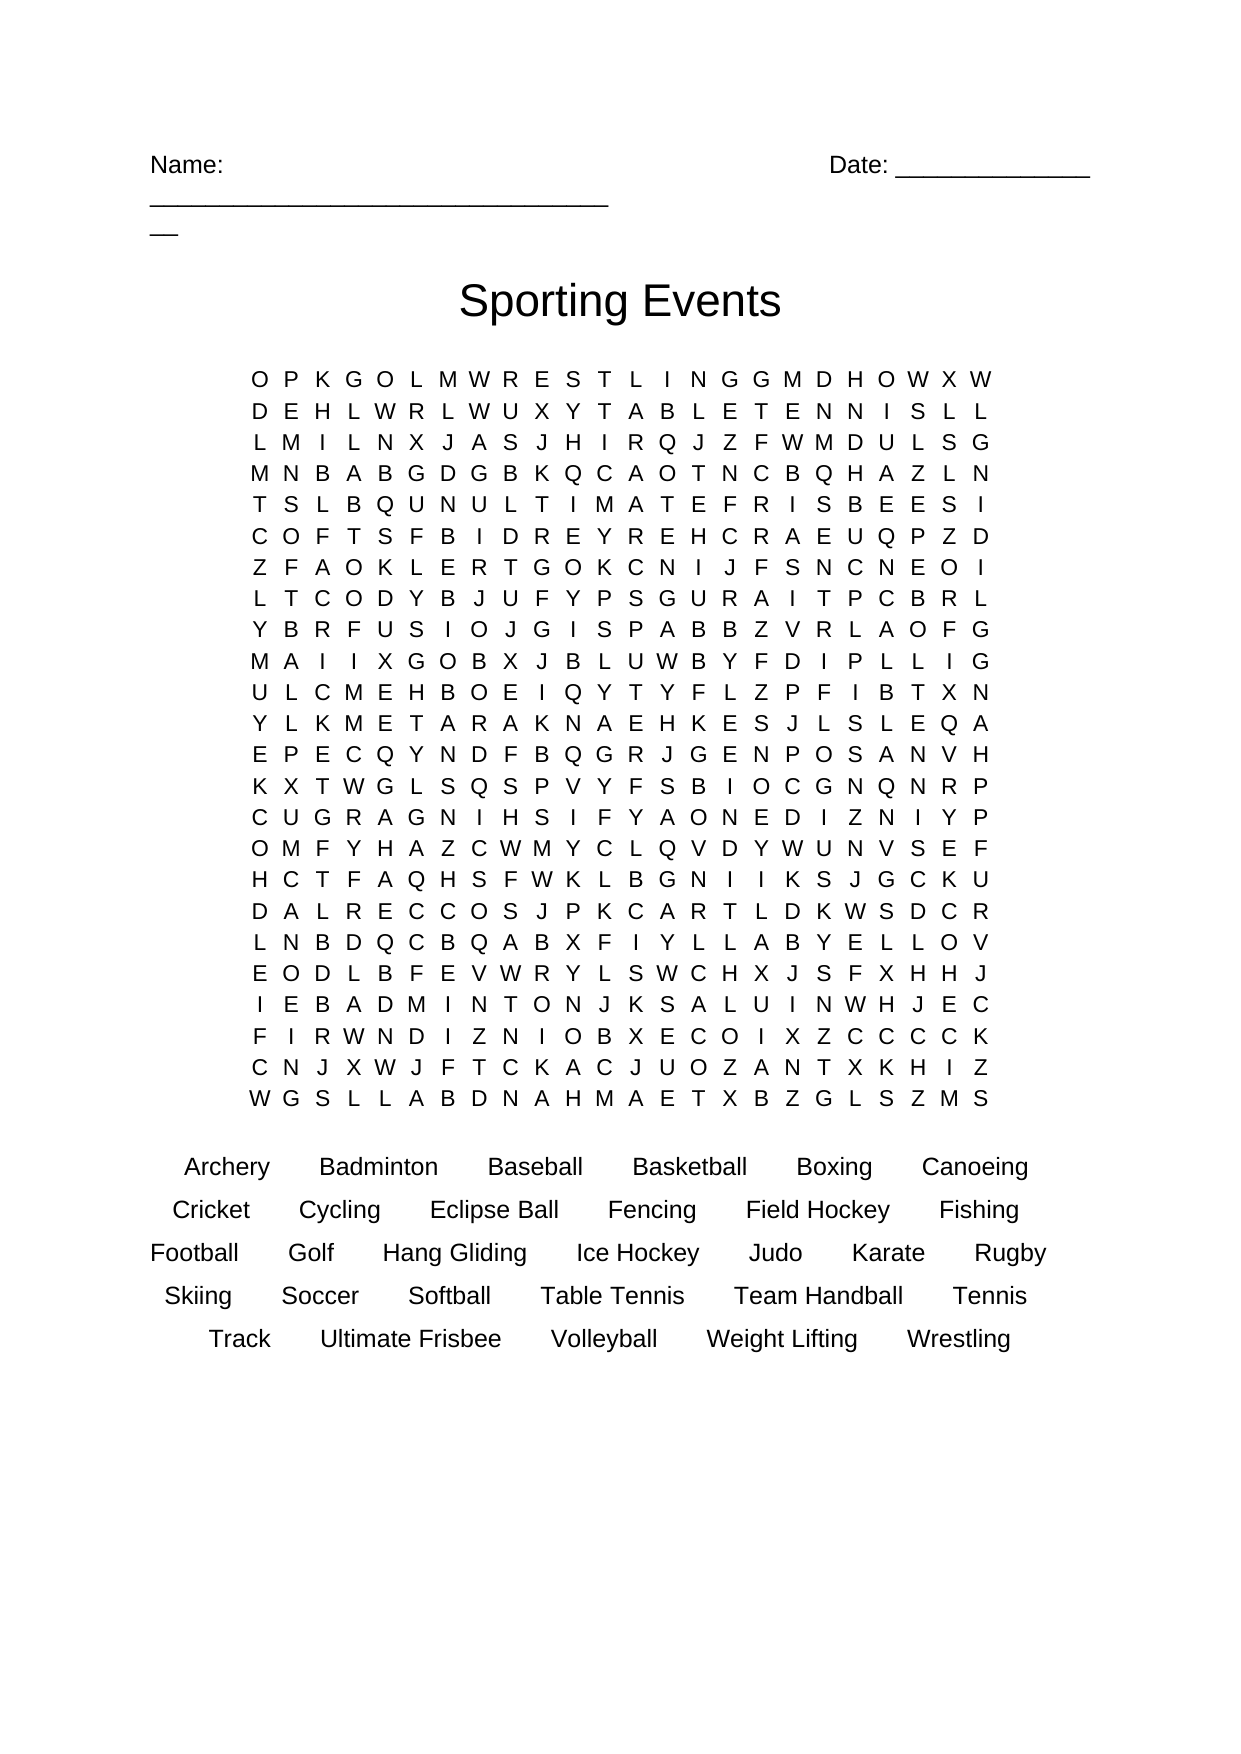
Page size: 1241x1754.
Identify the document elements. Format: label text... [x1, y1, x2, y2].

table_cell K [526, 1051, 557, 1083]
table_header Name: ___________________________________ [150, 150, 620, 274]
table_cell N [965, 458, 996, 489]
table_cell Z [934, 520, 965, 551]
table_cell S [808, 489, 839, 520]
table_cell B [651, 395, 683, 426]
table_cell L [965, 395, 996, 426]
table_cell R [808, 614, 839, 645]
table_cell O [244, 833, 275, 864]
table_cell V [934, 739, 965, 770]
table_cell Z [244, 551, 275, 583]
table_cell K [965, 1020, 996, 1051]
table_cell O [275, 520, 307, 551]
table_cell P [275, 739, 307, 770]
table_cell Q [558, 458, 589, 489]
table_cell L [589, 864, 620, 895]
table_cell C [401, 895, 432, 926]
table_cell U [620, 645, 651, 676]
table_cell A [871, 458, 902, 489]
table_cell E [871, 489, 902, 520]
table_cell I [307, 645, 338, 676]
table_cell F [244, 1020, 275, 1051]
table_cell E [651, 1083, 683, 1114]
table_cell I [808, 801, 839, 833]
table_cell D [244, 895, 275, 926]
table_cell Z [777, 1083, 808, 1114]
table_cell P [777, 676, 808, 708]
table_cell Q [871, 520, 902, 551]
table_cell L [902, 426, 933, 458]
table_cell M [589, 1083, 620, 1114]
table_cell B [683, 645, 714, 676]
table_cell T [275, 583, 307, 614]
table_cell E [558, 520, 589, 551]
table_cell C [244, 801, 275, 833]
table_cell Z [965, 1051, 996, 1083]
table_cell G [871, 864, 902, 895]
table_cell D [777, 895, 808, 926]
table_cell G [683, 739, 714, 770]
table_cell L [495, 489, 526, 520]
table_cell F [745, 645, 777, 676]
table_cell U [275, 801, 307, 833]
table_cell C [620, 551, 651, 583]
table_cell A [620, 1083, 651, 1114]
table_cell W [338, 1020, 369, 1051]
table_cell A [401, 833, 432, 864]
table_cell F [495, 739, 526, 770]
table_cell R [934, 583, 965, 614]
table_cell G [526, 551, 557, 583]
table_cell L [840, 1083, 871, 1114]
table_cell K [589, 551, 620, 583]
table_cell D [777, 801, 808, 833]
table_cell B [840, 489, 871, 520]
table_cell R [338, 801, 369, 833]
table_cell B [558, 645, 589, 676]
table_cell C [589, 1051, 620, 1083]
table_cell F [745, 426, 777, 458]
table_cell O [558, 1020, 589, 1051]
table_cell T [808, 1051, 839, 1083]
table_cell F [495, 864, 526, 895]
table_cell S [902, 833, 933, 864]
table_cell B [589, 1020, 620, 1051]
table_cell Y [651, 926, 683, 958]
table_cell T [808, 583, 839, 614]
table_cell C [714, 520, 745, 551]
table_cell G [401, 645, 432, 676]
table_cell X [401, 426, 432, 458]
table_cell N [840, 833, 871, 864]
table_cell F [307, 520, 338, 551]
table_cell Q [651, 833, 683, 864]
table_cell V [777, 614, 808, 645]
table_cell O [902, 614, 933, 645]
table_cell B [495, 458, 526, 489]
table_header O [369, 364, 401, 395]
table_cell B [307, 989, 338, 1020]
table_cell B [526, 739, 557, 770]
table_cell K [526, 458, 557, 489]
table_cell O [338, 551, 369, 583]
table_cell L [871, 645, 902, 676]
table_cell W [495, 833, 526, 864]
table_cell J [777, 708, 808, 739]
table_cell B [683, 614, 714, 645]
table_cell N [714, 458, 745, 489]
table_cell G [307, 801, 338, 833]
table_cell T [714, 895, 745, 926]
table_cell X [369, 645, 401, 676]
table_cell I [307, 426, 338, 458]
table_cell A [558, 1051, 589, 1083]
table_cell G [275, 1083, 307, 1114]
table_cell W [526, 864, 557, 895]
table_cell T [620, 676, 651, 708]
table_cell H [714, 958, 745, 989]
table_cell D [401, 1020, 432, 1051]
table_cell C [401, 926, 432, 958]
table_cell W [244, 1083, 275, 1114]
table_cell M [526, 833, 557, 864]
table_cell C [745, 458, 777, 489]
table_cell F [683, 676, 714, 708]
table_cell C [464, 833, 495, 864]
table_cell E [369, 708, 401, 739]
table_cell J [777, 958, 808, 989]
table_cell T [651, 489, 683, 520]
table_cell S [401, 614, 432, 645]
table_cell I [244, 989, 275, 1020]
table_header T [589, 364, 620, 395]
table_cell N [808, 989, 839, 1020]
table_cell A [651, 801, 683, 833]
table_cell Y [558, 958, 589, 989]
table_cell B [777, 458, 808, 489]
table_cell C [965, 989, 996, 1020]
table_cell S [934, 426, 965, 458]
table_cell Q [934, 708, 965, 739]
table_cell G [401, 458, 432, 489]
table_cell O [275, 958, 307, 989]
table_cell L [965, 583, 996, 614]
table_cell F [589, 801, 620, 833]
table_cell H [840, 458, 871, 489]
table_cell P [965, 801, 996, 833]
table_cell T [745, 395, 777, 426]
table_header W [902, 364, 933, 395]
table_cell U [495, 395, 526, 426]
table_cell L [589, 958, 620, 989]
table_cell A [620, 395, 651, 426]
table_cell B [745, 1083, 777, 1114]
table_cell Q [369, 739, 401, 770]
table_cell C [244, 1051, 275, 1083]
table_cell R [338, 895, 369, 926]
table_cell L [808, 708, 839, 739]
table_cell E [714, 708, 745, 739]
table_cell O [934, 551, 965, 583]
table_cell N [840, 395, 871, 426]
table_cell L [620, 833, 651, 864]
table_cell M [589, 489, 620, 520]
table_cell Q [651, 426, 683, 458]
table_cell L [338, 395, 369, 426]
table_cell Y [558, 395, 589, 426]
table_cell I [620, 926, 651, 958]
table_cell I [432, 1020, 463, 1051]
table_cell I [965, 551, 996, 583]
table_cell J [464, 583, 495, 614]
table_cell G [965, 614, 996, 645]
table_cell E [369, 895, 401, 926]
table_cell Z [432, 833, 463, 864]
table_cell H [683, 520, 714, 551]
table_cell C [902, 864, 933, 895]
table_cell B [432, 676, 463, 708]
table_cell L [871, 926, 902, 958]
table_cell F [432, 1051, 463, 1083]
table_cell Y [808, 926, 839, 958]
table_cell O [714, 1020, 745, 1051]
table_cell S [307, 1083, 338, 1114]
table_cell K [871, 1051, 902, 1083]
table_cell P [965, 770, 996, 801]
table_cell Q [369, 926, 401, 958]
table_header G [338, 364, 369, 395]
table_cell C [307, 583, 338, 614]
table_cell N [871, 551, 902, 583]
table_cell I [526, 1020, 557, 1051]
table_cell L [307, 489, 338, 520]
table_cell J [307, 1051, 338, 1083]
table_cell A [651, 895, 683, 926]
table_cell K [620, 989, 651, 1020]
table_cell M [338, 708, 369, 739]
table_header L [620, 364, 651, 395]
table_cell I [714, 864, 745, 895]
table_cell N [840, 770, 871, 801]
table_cell G [651, 583, 683, 614]
table_cell B [432, 520, 463, 551]
table_cell I [777, 489, 808, 520]
table_cell S [871, 1083, 902, 1114]
table_cell B [369, 958, 401, 989]
table_cell E [902, 708, 933, 739]
table_cell G [808, 770, 839, 801]
table_cell Q [464, 926, 495, 958]
table_cell E [840, 926, 871, 958]
table_cell O [651, 458, 683, 489]
table_cell K [369, 551, 401, 583]
table_cell B [307, 926, 338, 958]
table_cell L [369, 1083, 401, 1114]
table_cell B [714, 614, 745, 645]
table_cell H [965, 739, 996, 770]
table_cell F [808, 676, 839, 708]
table_cell C [683, 1020, 714, 1051]
table_cell C [902, 1020, 933, 1051]
table_cell M [275, 833, 307, 864]
table_cell N [495, 1083, 526, 1114]
table_cell C [871, 583, 902, 614]
table_cell B [683, 770, 714, 801]
table_cell I [432, 989, 463, 1020]
table_cell V [558, 770, 589, 801]
table_cell L [840, 614, 871, 645]
table_cell B [777, 926, 808, 958]
table_header G [745, 364, 777, 395]
table_cell E [620, 708, 651, 739]
table_cell B [620, 864, 651, 895]
table_cell E [934, 833, 965, 864]
table_cell A [745, 583, 777, 614]
table_cell L [902, 926, 933, 958]
table_cell E [275, 989, 307, 1020]
table_header M [777, 364, 808, 395]
table_cell I [934, 645, 965, 676]
table_cell W [464, 395, 495, 426]
table_cell Y [589, 770, 620, 801]
table_cell F [401, 520, 432, 551]
table_cell E [275, 395, 307, 426]
table_header I [651, 364, 683, 395]
table_cell T [338, 520, 369, 551]
table_cell B [526, 926, 557, 958]
table_cell F [307, 833, 338, 864]
table_cell O [464, 676, 495, 708]
table_cell X [777, 1020, 808, 1051]
table_cell N [464, 989, 495, 1020]
table_cell Q [558, 676, 589, 708]
table_cell C [777, 770, 808, 801]
table_cell Z [902, 458, 933, 489]
table_cell R [620, 520, 651, 551]
table_cell Z [714, 426, 745, 458]
table_cell B [464, 645, 495, 676]
table_cell S [777, 551, 808, 583]
table_cell M [244, 645, 275, 676]
table_cell Y [714, 645, 745, 676]
table_cell A [745, 1051, 777, 1083]
table_cell S [369, 520, 401, 551]
table_cell L [871, 708, 902, 739]
table_cell X [275, 770, 307, 801]
table_header Date: ______________ [620, 150, 1090, 274]
table_cell L [338, 426, 369, 458]
table_cell A [526, 1083, 557, 1114]
table_cell I [808, 645, 839, 676]
table_cell S [495, 426, 526, 458]
table_cell A [338, 989, 369, 1020]
table_cell C [589, 458, 620, 489]
table_cell J [432, 426, 463, 458]
table_cell J [714, 551, 745, 583]
table_cell S [840, 708, 871, 739]
table_cell B [369, 458, 401, 489]
table_cell H [307, 395, 338, 426]
table_cell M [401, 989, 432, 1020]
table_cell J [620, 1051, 651, 1083]
table_cell R [620, 739, 651, 770]
table_cell J [401, 1051, 432, 1083]
table_cell O [745, 770, 777, 801]
table_cell J [840, 864, 871, 895]
table_cell G [965, 426, 996, 458]
table_cell N [369, 426, 401, 458]
table_cell O [808, 739, 839, 770]
table_cell U [871, 426, 902, 458]
table_cell W [369, 1051, 401, 1083]
table_cell D [369, 583, 401, 614]
table_cell J [965, 958, 996, 989]
table_cell U [840, 520, 871, 551]
table_cell R [620, 426, 651, 458]
table_cell H [401, 676, 432, 708]
table_cell N [432, 489, 463, 520]
table_cell L [338, 1083, 369, 1114]
table_header O [871, 364, 902, 395]
table_cell T [307, 864, 338, 895]
table_cell F [840, 958, 871, 989]
table_cell S [620, 958, 651, 989]
table_cell T [683, 458, 714, 489]
table_cell E [307, 739, 338, 770]
table_cell T [495, 551, 526, 583]
table_cell Q [369, 489, 401, 520]
table_cell F [338, 864, 369, 895]
table_cell X [745, 958, 777, 989]
table_cell N [777, 1051, 808, 1083]
table_cell L [307, 895, 338, 926]
table_cell B [307, 458, 338, 489]
table_cell J [651, 739, 683, 770]
table_cell F [526, 583, 557, 614]
table_cell N [745, 739, 777, 770]
table_cell R [464, 708, 495, 739]
table_cell T [307, 770, 338, 801]
table_cell Q [558, 739, 589, 770]
table_cell Y [589, 676, 620, 708]
table_cell L [275, 676, 307, 708]
table_header M [432, 364, 463, 395]
table_cell D [369, 989, 401, 1020]
table_cell C [840, 551, 871, 583]
table_cell R [464, 551, 495, 583]
table_cell C [620, 895, 651, 926]
table_cell R [965, 895, 996, 926]
table_cell I [464, 801, 495, 833]
table_cell H [651, 708, 683, 739]
table_cell K [934, 864, 965, 895]
table_cell P [777, 739, 808, 770]
table_cell Y [338, 833, 369, 864]
table_cell I [432, 614, 463, 645]
table_cell Z [840, 801, 871, 833]
table_cell L [683, 926, 714, 958]
table_cell I [526, 676, 557, 708]
table_cell H [871, 989, 902, 1020]
table_cell X [495, 645, 526, 676]
table_cell L [275, 708, 307, 739]
table_cell I [777, 989, 808, 1020]
table_cell V [871, 833, 902, 864]
table_cell A [495, 926, 526, 958]
table_cell D [495, 520, 526, 551]
table_cell G [369, 770, 401, 801]
table_cell C [683, 958, 714, 989]
table_cell N [965, 676, 996, 708]
table_header X [934, 364, 965, 395]
table_cell K [777, 864, 808, 895]
table_cell L [244, 926, 275, 958]
table_cell A [464, 426, 495, 458]
table_cell F [338, 614, 369, 645]
table_cell T [495, 989, 526, 1020]
table_cell A [275, 645, 307, 676]
table_cell C [307, 676, 338, 708]
table_cell X [558, 926, 589, 958]
table_cell X [714, 1083, 745, 1114]
table_cell U [464, 489, 495, 520]
table_cell B [871, 676, 902, 708]
table_header N [683, 364, 714, 395]
table_cell F [275, 551, 307, 583]
table_cell V [464, 958, 495, 989]
table_cell B [432, 926, 463, 958]
table_cell R [526, 958, 557, 989]
table_cell T [902, 676, 933, 708]
table_header W [464, 364, 495, 395]
table_cell L [432, 395, 463, 426]
table_header O [244, 364, 275, 395]
table_cell L [934, 395, 965, 426]
table_cell I [777, 583, 808, 614]
table_cell U [745, 989, 777, 1020]
table_cell E [369, 676, 401, 708]
table_cell W [369, 395, 401, 426]
table_cell Q [808, 458, 839, 489]
table_cell G [965, 645, 996, 676]
table_cell S [651, 989, 683, 1020]
table_cell A [620, 489, 651, 520]
table_cell L [714, 989, 745, 1020]
table_cell E [902, 489, 933, 520]
table_cell B [275, 614, 307, 645]
table_cell H [369, 833, 401, 864]
table_cell Z [808, 1020, 839, 1051]
table_cell J [683, 426, 714, 458]
table_cell C [495, 1051, 526, 1083]
table_cell N [714, 801, 745, 833]
table_cell H [495, 801, 526, 833]
table_cell A [369, 801, 401, 833]
table_cell I [934, 1051, 965, 1083]
table_cell M [934, 1083, 965, 1114]
table_cell E [714, 395, 745, 426]
table_cell N [902, 739, 933, 770]
table_cell N [683, 864, 714, 895]
table_cell N [495, 1020, 526, 1051]
table_header R [495, 364, 526, 395]
table_header E [526, 364, 557, 395]
table_cell F [934, 614, 965, 645]
table_cell B [338, 489, 369, 520]
table_cell S [871, 895, 902, 926]
table_cell W [777, 833, 808, 864]
table_cell L [714, 926, 745, 958]
table_cell Y [651, 676, 683, 708]
table_cell A [401, 1083, 432, 1114]
table_cell G [464, 458, 495, 489]
table_cell T [589, 395, 620, 426]
table_cell U [495, 583, 526, 614]
table_cell G [589, 739, 620, 770]
table_cell H [432, 864, 463, 895]
table_cell S [745, 708, 777, 739]
table_cell U [401, 489, 432, 520]
table_cell U [369, 614, 401, 645]
table_cell S [620, 583, 651, 614]
table_header G [714, 364, 745, 395]
table_cell E [244, 739, 275, 770]
table_cell Y [934, 801, 965, 833]
table_cell W [777, 426, 808, 458]
table_cell Y [745, 833, 777, 864]
table_cell O [338, 583, 369, 614]
table_cell E [244, 958, 275, 989]
table_cell A [683, 989, 714, 1020]
table_cell E [745, 801, 777, 833]
table_cell O [432, 645, 463, 676]
table_cell Y [558, 583, 589, 614]
table_cell E [651, 1020, 683, 1051]
table_cell V [683, 833, 714, 864]
table_cell L [745, 895, 777, 926]
table_cell S [526, 801, 557, 833]
table_cell I [338, 645, 369, 676]
table_cell I [464, 520, 495, 551]
table_cell C [275, 864, 307, 895]
table_cell H [558, 426, 589, 458]
table_cell O [526, 989, 557, 1020]
table_cell S [840, 739, 871, 770]
table_cell D [338, 926, 369, 958]
table_cell K [558, 864, 589, 895]
table_cell X [620, 1020, 651, 1051]
table_cell F [589, 926, 620, 958]
table_cell J [902, 989, 933, 1020]
table_cell D [714, 833, 745, 864]
table_cell F [714, 489, 745, 520]
table_cell A [495, 708, 526, 739]
table_header D [808, 364, 839, 395]
table_cell R [401, 395, 432, 426]
table_cell A [777, 520, 808, 551]
table_cell U [683, 583, 714, 614]
table_cell M [338, 676, 369, 708]
table_cell L [338, 958, 369, 989]
table_cell D [244, 395, 275, 426]
table_cell T [683, 1083, 714, 1114]
table_cell T [464, 1051, 495, 1083]
table_cell R [307, 614, 338, 645]
table_cell E [432, 958, 463, 989]
table_cell P [840, 583, 871, 614]
table_cell K [808, 895, 839, 926]
table_cell J [526, 895, 557, 926]
table_cell Y [589, 520, 620, 551]
table_cell G [651, 864, 683, 895]
table_cell R [714, 583, 745, 614]
table_cell M [808, 426, 839, 458]
table_cell D [307, 958, 338, 989]
table_cell S [589, 614, 620, 645]
table_cell I [840, 676, 871, 708]
table_cell J [495, 614, 526, 645]
table_cell U [651, 1051, 683, 1083]
table_cell B [432, 1083, 463, 1114]
table_cell S [902, 395, 933, 426]
table_cell A [871, 739, 902, 770]
table_cell N [275, 1051, 307, 1083]
table_cell Z [714, 1051, 745, 1083]
table_cell K [683, 708, 714, 739]
table_cell L [589, 645, 620, 676]
table_cell C [338, 739, 369, 770]
table_cell E [934, 989, 965, 1020]
table_cell O [683, 1051, 714, 1083]
table_cell Z [464, 1020, 495, 1051]
table_cell W [651, 958, 683, 989]
table_cell W [338, 770, 369, 801]
table_cell N [808, 395, 839, 426]
table_cell G [808, 1083, 839, 1114]
table_cell A [745, 926, 777, 958]
table_cell H [558, 1083, 589, 1114]
table_cell S [651, 770, 683, 801]
table_cell W [840, 989, 871, 1020]
table_cell C [244, 520, 275, 551]
table_header S [558, 364, 589, 395]
table_cell K [589, 895, 620, 926]
table_cell E [714, 739, 745, 770]
table_cell A [338, 458, 369, 489]
table_cell N [432, 739, 463, 770]
table_cell I [871, 395, 902, 426]
table_cell D [840, 426, 871, 458]
table_cell N [432, 801, 463, 833]
table_cell I [714, 770, 745, 801]
table_cell J [589, 989, 620, 1020]
table_cell D [464, 739, 495, 770]
table_cell T [401, 708, 432, 739]
table_cell N [275, 458, 307, 489]
table_cell S [495, 895, 526, 926]
table_cell A [589, 708, 620, 739]
table_header P [275, 364, 307, 395]
table_cell A [307, 551, 338, 583]
table_cell L [902, 645, 933, 676]
table_cell S [934, 489, 965, 520]
table_cell N [808, 551, 839, 583]
table_cell O [558, 551, 589, 583]
table_cell N [902, 770, 933, 801]
table_cell I [558, 489, 589, 520]
table_cell H [902, 1051, 933, 1083]
table_cell P [526, 770, 557, 801]
table_cell X [338, 1051, 369, 1083]
table_cell M [244, 458, 275, 489]
table_cell T [526, 489, 557, 520]
table_cell H [244, 864, 275, 895]
table_cell P [589, 583, 620, 614]
table_header W [965, 364, 996, 395]
table_cell T [244, 489, 275, 520]
table_cell S [432, 770, 463, 801]
table_cell X [871, 958, 902, 989]
table_cell L [401, 770, 432, 801]
table_cell P [620, 614, 651, 645]
table_cell J [526, 426, 557, 458]
table_cell Q [464, 770, 495, 801]
table_cell C [871, 1020, 902, 1051]
table_cell R [307, 1020, 338, 1051]
table_cell X [934, 676, 965, 708]
table_cell I [589, 426, 620, 458]
table_cell D [965, 520, 996, 551]
table_cell N [558, 989, 589, 1020]
table_cell A [432, 708, 463, 739]
table_cell I [902, 801, 933, 833]
table_cell A [965, 708, 996, 739]
table_cell C [589, 833, 620, 864]
table_cell R [745, 489, 777, 520]
table_cell I [558, 614, 589, 645]
table_cell X [526, 395, 557, 426]
table_cell Z [745, 614, 777, 645]
table_cell F [745, 551, 777, 583]
table_cell F [401, 958, 432, 989]
table_cell S [808, 958, 839, 989]
table_cell E [683, 489, 714, 520]
table_cell H [902, 958, 933, 989]
table_cell A [275, 895, 307, 926]
table_cell E [651, 520, 683, 551]
table_cell Y [401, 583, 432, 614]
table_cell N [558, 708, 589, 739]
table_cell D [432, 458, 463, 489]
text Archery Badminton Baseball Basketball Boxing Canoeing Cricket Cycling Eclipse Ball Fencing Field Hockey Fishing Football Golf Hang Gliding Ice Hockey Judo Karate Rugby Skiing Soccer Softball Table Tennis Team Handball Tennis Track Ultimate Frisbee Volleyball Weight Lifting Wrestling [150, 1151, 1090, 1353]
table_cell A [871, 614, 902, 645]
table_cell R [745, 520, 777, 551]
table_cell W [495, 958, 526, 989]
table_header L [401, 364, 432, 395]
table_cell D [777, 645, 808, 676]
table_cell W [840, 895, 871, 926]
table_cell D [464, 1083, 495, 1114]
table_cell S [275, 489, 307, 520]
table_cell Q [871, 770, 902, 801]
table_cell C [432, 895, 463, 926]
table_cell O [464, 895, 495, 926]
table_cell L [244, 583, 275, 614]
table_cell K [307, 708, 338, 739]
table_cell U [808, 833, 839, 864]
table_header K [307, 364, 338, 395]
table_cell Z [745, 676, 777, 708]
table_cell J [526, 645, 557, 676]
title Sporting Events [150, 274, 1090, 326]
table_cell C [934, 1020, 965, 1051]
table_cell X [840, 1051, 871, 1083]
table_cell S [965, 1083, 996, 1114]
table_cell R [526, 520, 557, 551]
table_cell Y [558, 833, 589, 864]
table_cell K [244, 770, 275, 801]
table_cell S [464, 864, 495, 895]
table_cell W [651, 645, 683, 676]
table_cell G [526, 614, 557, 645]
table_cell S [808, 864, 839, 895]
table_cell R [934, 770, 965, 801]
table_cell E [432, 551, 463, 583]
table_cell N [275, 926, 307, 958]
table_cell Z [902, 1083, 933, 1114]
table_cell P [558, 895, 589, 926]
table_cell K [526, 708, 557, 739]
table_cell A [651, 614, 683, 645]
table_cell I [683, 551, 714, 583]
table_cell M [275, 426, 307, 458]
table_cell B [902, 583, 933, 614]
table_cell Y [401, 739, 432, 770]
table_cell I [745, 1020, 777, 1051]
table_cell I [558, 801, 589, 833]
table_cell B [432, 583, 463, 614]
table_cell P [840, 645, 871, 676]
table_cell H [934, 958, 965, 989]
table_cell F [965, 833, 996, 864]
table_cell C [934, 895, 965, 926]
table_cell L [934, 458, 965, 489]
table_cell E [808, 520, 839, 551]
table_cell C [840, 1020, 871, 1051]
table_cell E [777, 395, 808, 426]
table_cell R [683, 895, 714, 926]
table_cell F [620, 770, 651, 801]
table_cell V [965, 926, 996, 958]
table_cell P [902, 520, 933, 551]
table_cell N [651, 551, 683, 583]
table_cell E [902, 551, 933, 583]
table_cell U [965, 864, 996, 895]
table_cell L [244, 426, 275, 458]
table_cell Y [244, 614, 275, 645]
table_header H [840, 364, 871, 395]
table_cell U [244, 676, 275, 708]
table_cell Y [244, 708, 275, 739]
table_cell D [902, 895, 933, 926]
table_cell O [464, 614, 495, 645]
table_cell L [683, 395, 714, 426]
table_cell A [620, 458, 651, 489]
table_cell I [275, 1020, 307, 1051]
table_cell G [401, 801, 432, 833]
table_cell I [745, 864, 777, 895]
table_cell O [683, 801, 714, 833]
table_cell L [714, 676, 745, 708]
table_cell S [495, 770, 526, 801]
table_cell N [369, 1020, 401, 1051]
table_cell Y [620, 801, 651, 833]
table_cell O [934, 926, 965, 958]
table_cell L [401, 551, 432, 583]
table_cell N [871, 801, 902, 833]
table_cell E [495, 676, 526, 708]
table_cell A [369, 864, 401, 895]
table_cell Q [401, 864, 432, 895]
table_cell I [965, 489, 996, 520]
